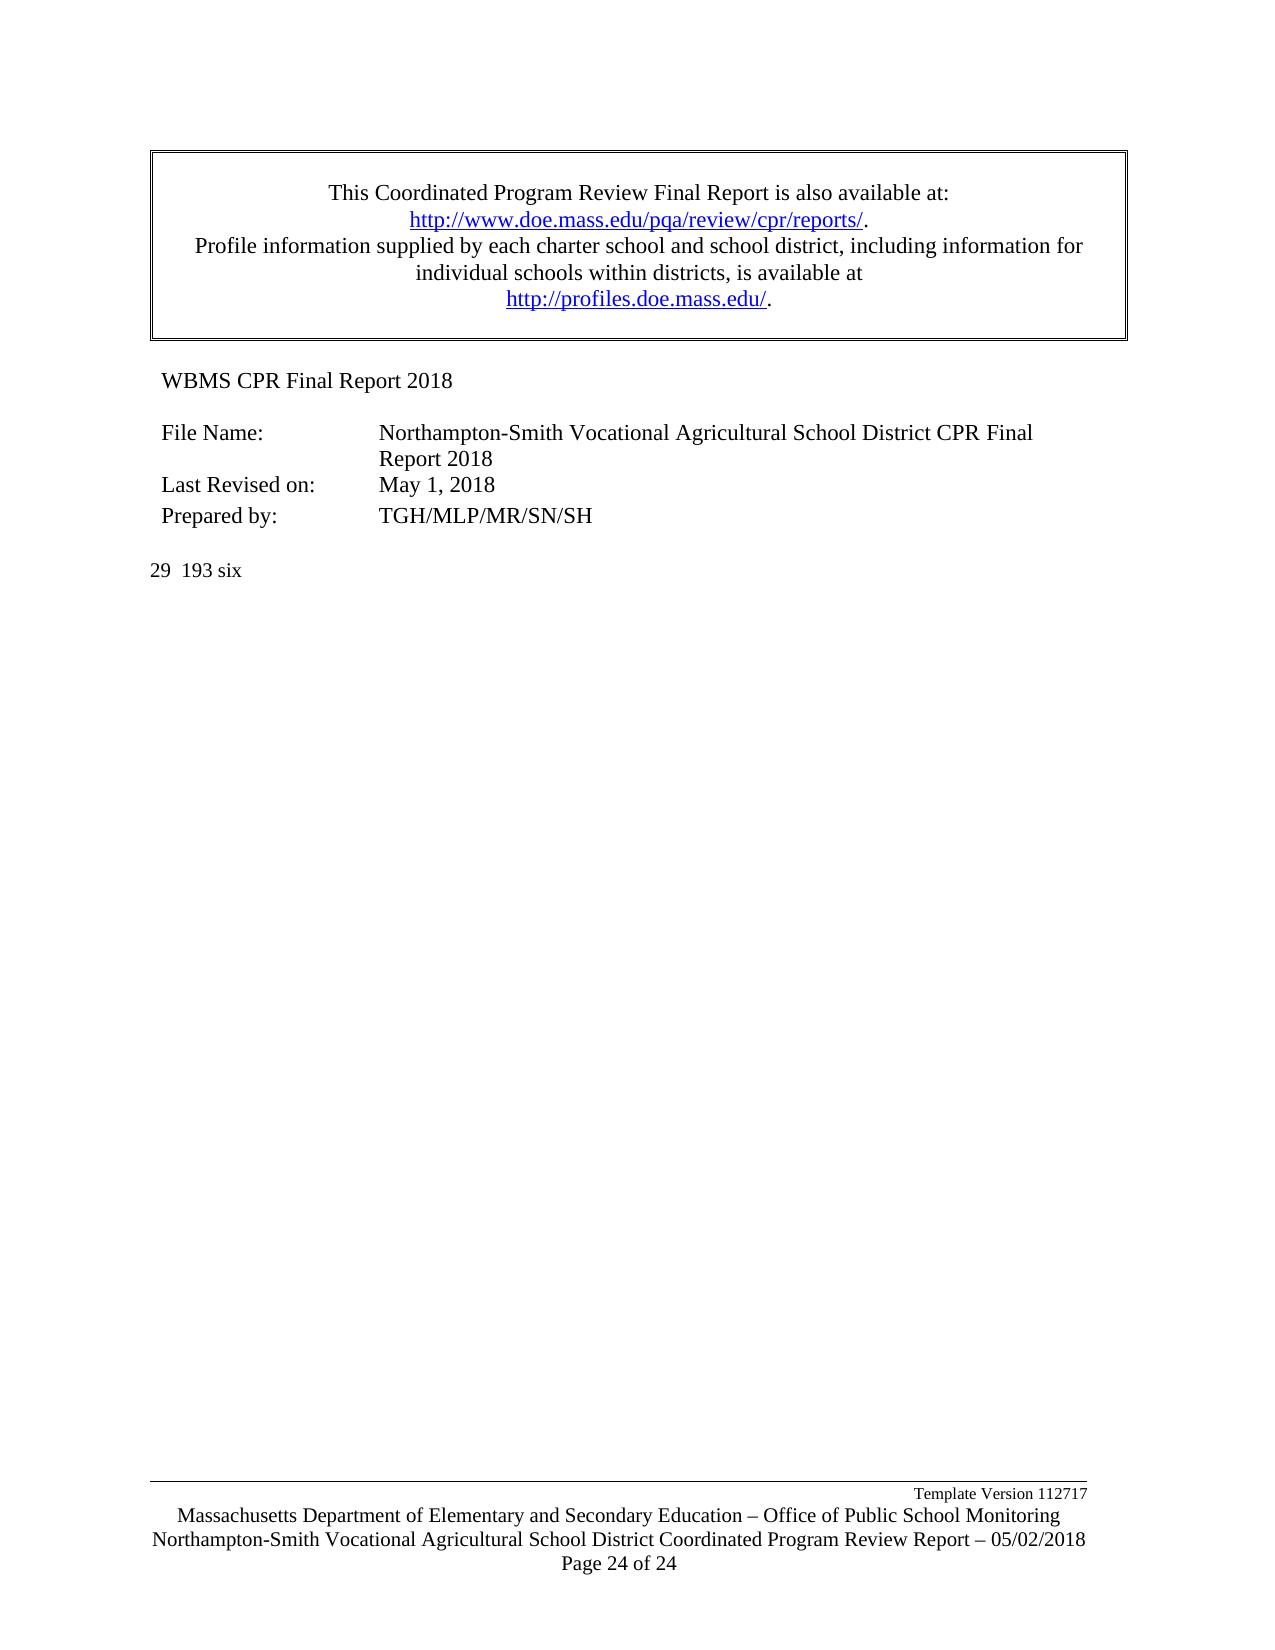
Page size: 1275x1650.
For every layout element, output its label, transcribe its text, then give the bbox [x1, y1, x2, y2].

text 29 193 six [150, 558, 1125, 582]
table_header This Coordinated Program Review Final Report is also available at: http://www.doe.mass.edu/pqa/review/cpr/reports/. Profile information supplied by each charter school and school district, including information for individual schools within districts, is available at http://profiles.doe.mass.edu/. [153, 153, 1125, 338]
table_cell May 1, 2018 [368, 471, 1108, 503]
table_cell Last Revised on: [150, 471, 367, 503]
table_cell Northampton-Smith Vocational Agricultural School District CPR Final Report 2018 [368, 419, 1108, 471]
table_header WBMS CPR Final Report 2018 [150, 367, 1108, 419]
table_cell Prepared by: [150, 503, 367, 534]
table_cell File Name: [150, 419, 367, 471]
table_cell TGH/MLP/MR/SN/SH [368, 503, 1108, 534]
